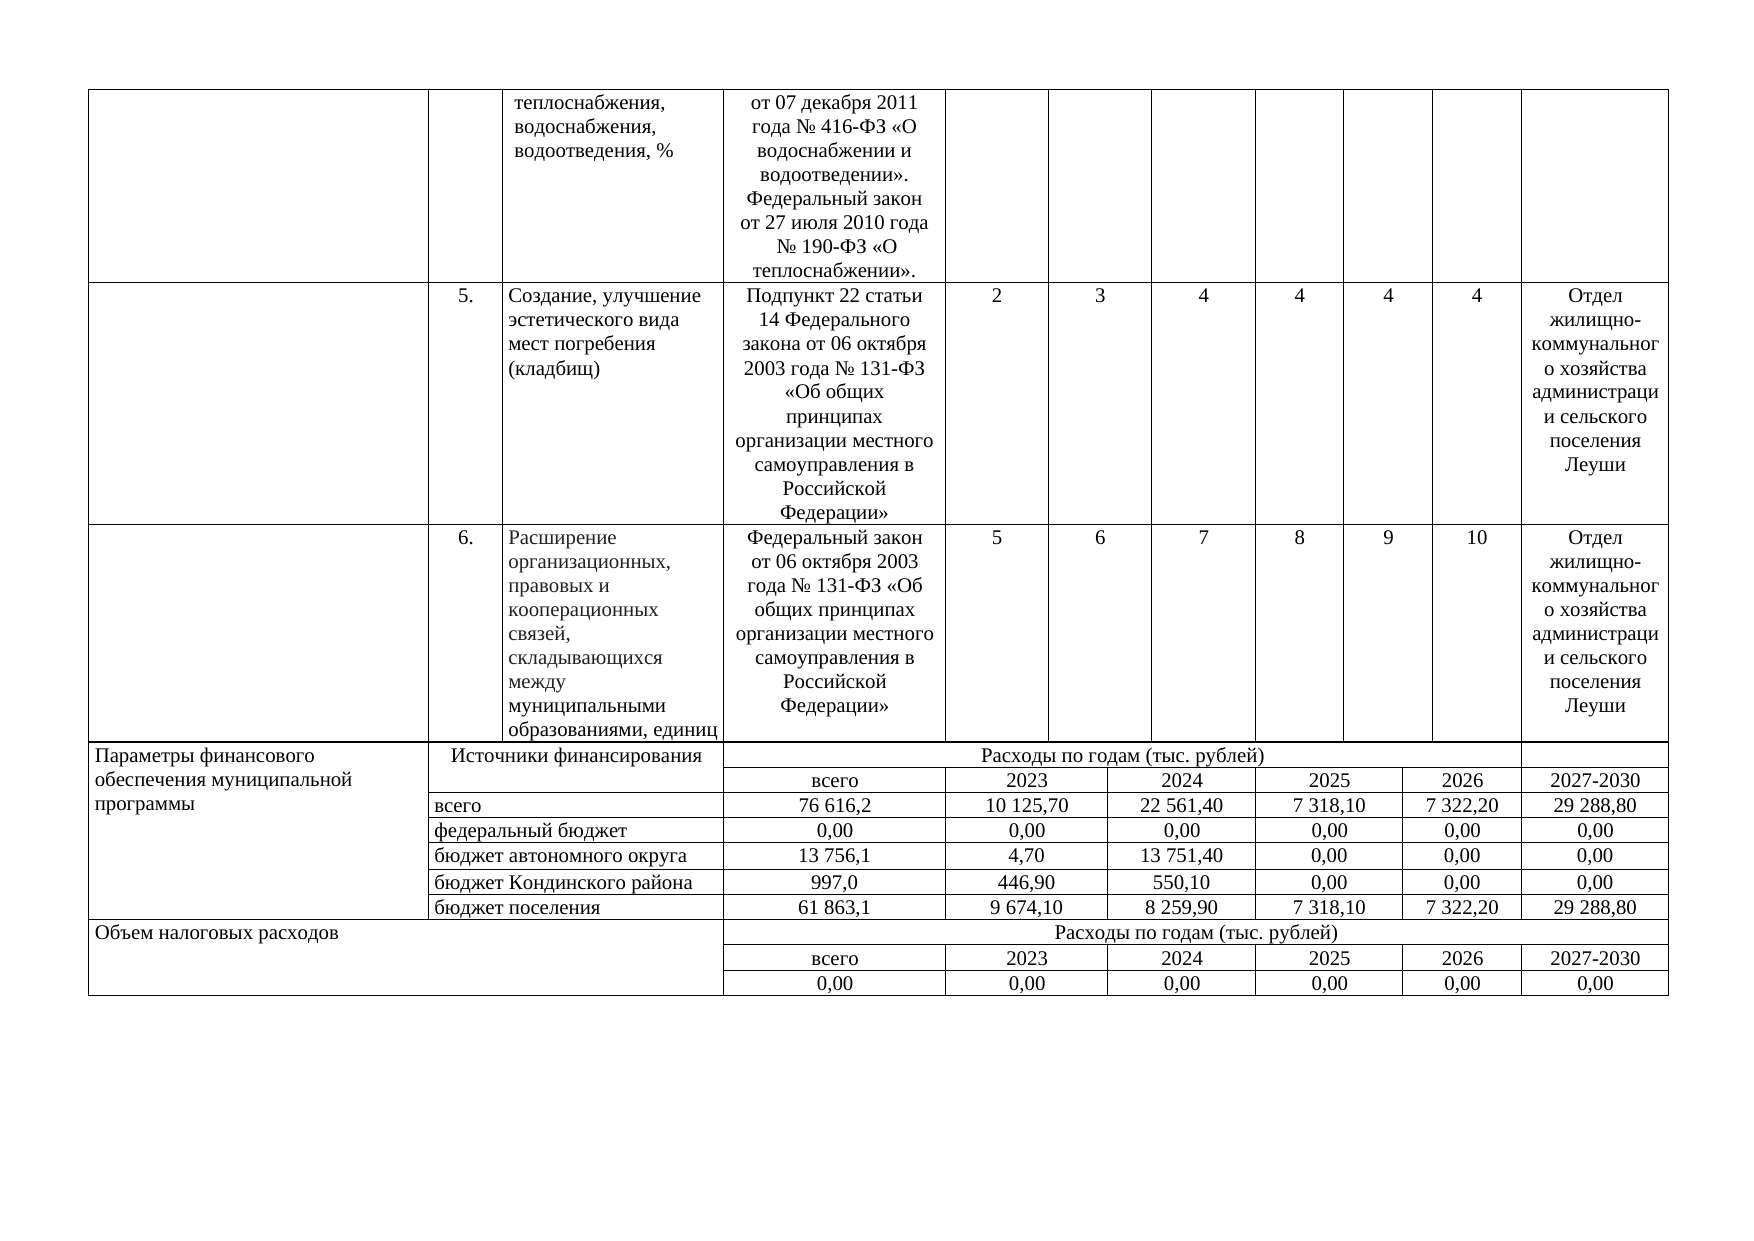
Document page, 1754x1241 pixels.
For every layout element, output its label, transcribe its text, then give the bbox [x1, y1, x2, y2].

table_cell 3 [1433, 90, 1521, 282]
table_cell 3 [1049, 283, 1151, 524]
table_cell 2024 [1108, 945, 1255, 969]
table_cell 7 318,10 [1256, 793, 1402, 817]
table_cell 4 [1256, 283, 1343, 524]
table_cell 4,70 [946, 843, 1107, 869]
table_cell 8 [1256, 525, 1343, 741]
table_cell 13 756,1 [724, 843, 945, 869]
table_cell 0,00 [1256, 818, 1402, 842]
table_cell 6 [1049, 525, 1151, 741]
table_cell 4. [429, 90, 502, 282]
table_cell 22 561,40 [1108, 793, 1255, 817]
table_cell 2025 [1256, 768, 1402, 792]
table_cell 0,00 [1256, 870, 1402, 894]
table_cell федеральный бюджет [429, 818, 723, 842]
table_cell 4 [1344, 283, 1432, 524]
table_cell 2 [946, 283, 1048, 524]
table_cell 550,10 [1108, 870, 1255, 894]
table_cell 7 322,20 [1403, 793, 1521, 817]
table_cell 29 288,80 [1522, 895, 1668, 919]
table_cell всего [429, 793, 723, 817]
table_cell 0,00 [1108, 818, 1255, 842]
table_cell 10 125,70 [946, 793, 1107, 817]
table_cell Параметры финансового обеспечения муниципальной программы [89, 743, 428, 919]
table_cell 0,00 [946, 818, 1107, 842]
table_cell Источники финансирования [429, 743, 723, 792]
table_cell 446,90 [946, 870, 1107, 894]
table_cell 2027-2030 [1522, 945, 1668, 969]
table_cell 0,00 [1256, 843, 1402, 869]
table_cell 0,00 [1522, 843, 1668, 869]
table_cell 8 259,90 [1108, 895, 1255, 919]
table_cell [724, 90, 945, 282]
table_cell [89, 283, 428, 524]
table_cell 3 [1049, 90, 1151, 282]
table_cell Расширение организационных, правовых и кооперационных связей, складывающихся между муниципальными образованиями, единиц [503, 525, 723, 741]
table_cell [89, 90, 428, 282]
table_cell 2024 [1108, 768, 1255, 792]
table_cell бюджет Кондинского района [429, 870, 723, 894]
table_cell 0,00 [946, 971, 1107, 994]
table_cell всего [724, 768, 945, 792]
table_cell 6. [429, 525, 502, 741]
table_cell 76 616,2 [724, 793, 945, 817]
table_cell 0,00 [1403, 843, 1521, 869]
table_cell 9 674,10 [946, 895, 1107, 919]
table_cell 0,00 [1108, 971, 1255, 994]
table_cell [503, 90, 723, 282]
table_cell 5 [946, 525, 1048, 741]
table_cell бюджет поселения [429, 895, 723, 919]
table_cell Отдел жилищно-коммунального хозяйства администрации сельского поселения Леуши [1522, 283, 1668, 524]
table_cell 3 [946, 90, 1048, 282]
table_cell 0,00 [724, 818, 945, 842]
table_cell 0,00 [1403, 971, 1521, 994]
table_cell 2027-2030 [1522, 768, 1668, 792]
table_cell [89, 525, 428, 741]
table_cell 10 [1433, 525, 1521, 741]
table_cell Подпункт 22 статьи 14 Федерального закона от 06 октября 2003 года № 131-ФЗ «Об общих принципах организации местного самоуправления в Российской Федерации» [724, 283, 945, 524]
table_cell Расходы по годам (тыс. рублей) [724, 743, 1521, 767]
table_cell 0,00 [1403, 870, 1521, 894]
table_cell 9 [1344, 525, 1432, 741]
table_cell Федеральный закон от 06 октября 2003 года № 131-ФЗ «Об общих принципах организации местного самоуправления в Российской Федерации» [724, 525, 945, 741]
table_cell 2026 [1403, 945, 1521, 969]
table_cell всего [724, 945, 945, 969]
table_cell 4 [1152, 90, 1255, 282]
table_cell 13 751,40 [1108, 843, 1255, 869]
table_cell Расходы по годам (тыс. рублей) [724, 920, 1668, 944]
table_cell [1522, 90, 1668, 282]
table_cell 997,0 [724, 870, 945, 894]
table_cell Отдел жилищно-коммунального хозяйства администрации сельского поселения Леуши [1522, 525, 1668, 741]
table_cell 2025 [1256, 945, 1402, 969]
table_cell 2026 [1403, 768, 1521, 792]
table_cell 0,00 [724, 971, 945, 994]
table_cell 29 288,80 [1522, 793, 1668, 817]
table_cell 2023 [946, 768, 1107, 792]
table_cell 61 863,1 [724, 895, 945, 919]
table_cell 4 [1152, 283, 1255, 524]
table_cell 5 [1344, 90, 1432, 282]
table_cell 5. [429, 283, 502, 524]
table_cell 7 322,20 [1403, 895, 1521, 919]
table_cell 4 [1433, 283, 1521, 524]
table_cell 7 [1152, 525, 1255, 741]
table_cell бюджет автономного округа [429, 843, 723, 869]
table_cell 5 [1256, 90, 1343, 282]
table_cell 0,00 [1256, 971, 1402, 994]
table_cell 2023 [946, 945, 1107, 969]
table_cell 7 318,10 [1256, 895, 1402, 919]
table_cell 0,00 [1522, 870, 1668, 894]
table_cell 0,00 [1522, 818, 1668, 842]
table_cell 0,00 [1522, 971, 1668, 994]
table_cell Объем налоговых расходов [89, 920, 723, 994]
table_cell [1522, 743, 1668, 767]
table_cell Создание, улучшение эстетического вида мест погребения (кладбищ) [503, 283, 723, 524]
table_cell 0,00 [1403, 818, 1521, 842]
